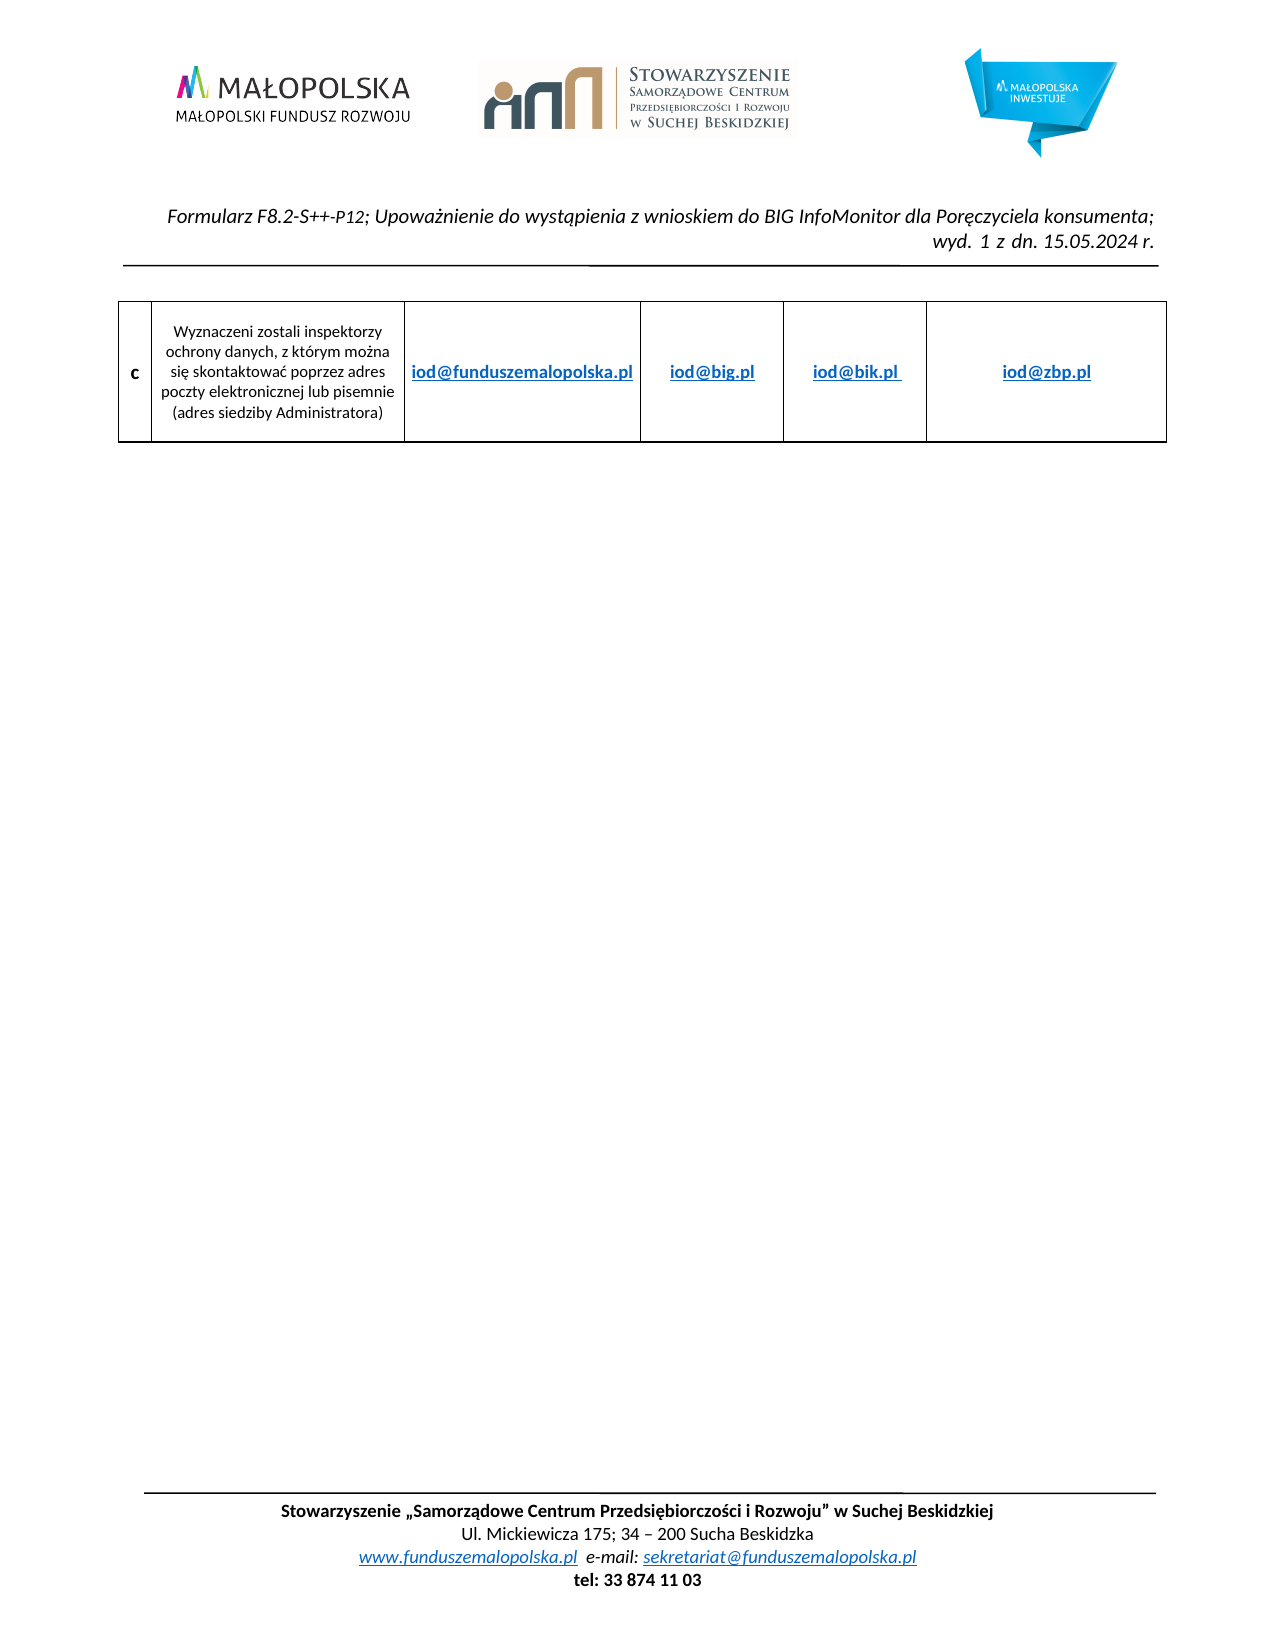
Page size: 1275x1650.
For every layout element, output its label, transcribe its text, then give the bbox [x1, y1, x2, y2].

picture [176, 66, 410, 122]
picture [961, 36, 1121, 167]
table_cell iod@funduszemalopolska.pl [405, 302, 640, 441]
table_cell iod@bik.pl [784, 302, 926, 441]
table_cell iod@zbp.pl [927, 302, 1166, 441]
picture [478, 59, 797, 138]
table_cell c [119, 302, 151, 441]
table_cell iod@big.pl [641, 302, 783, 441]
